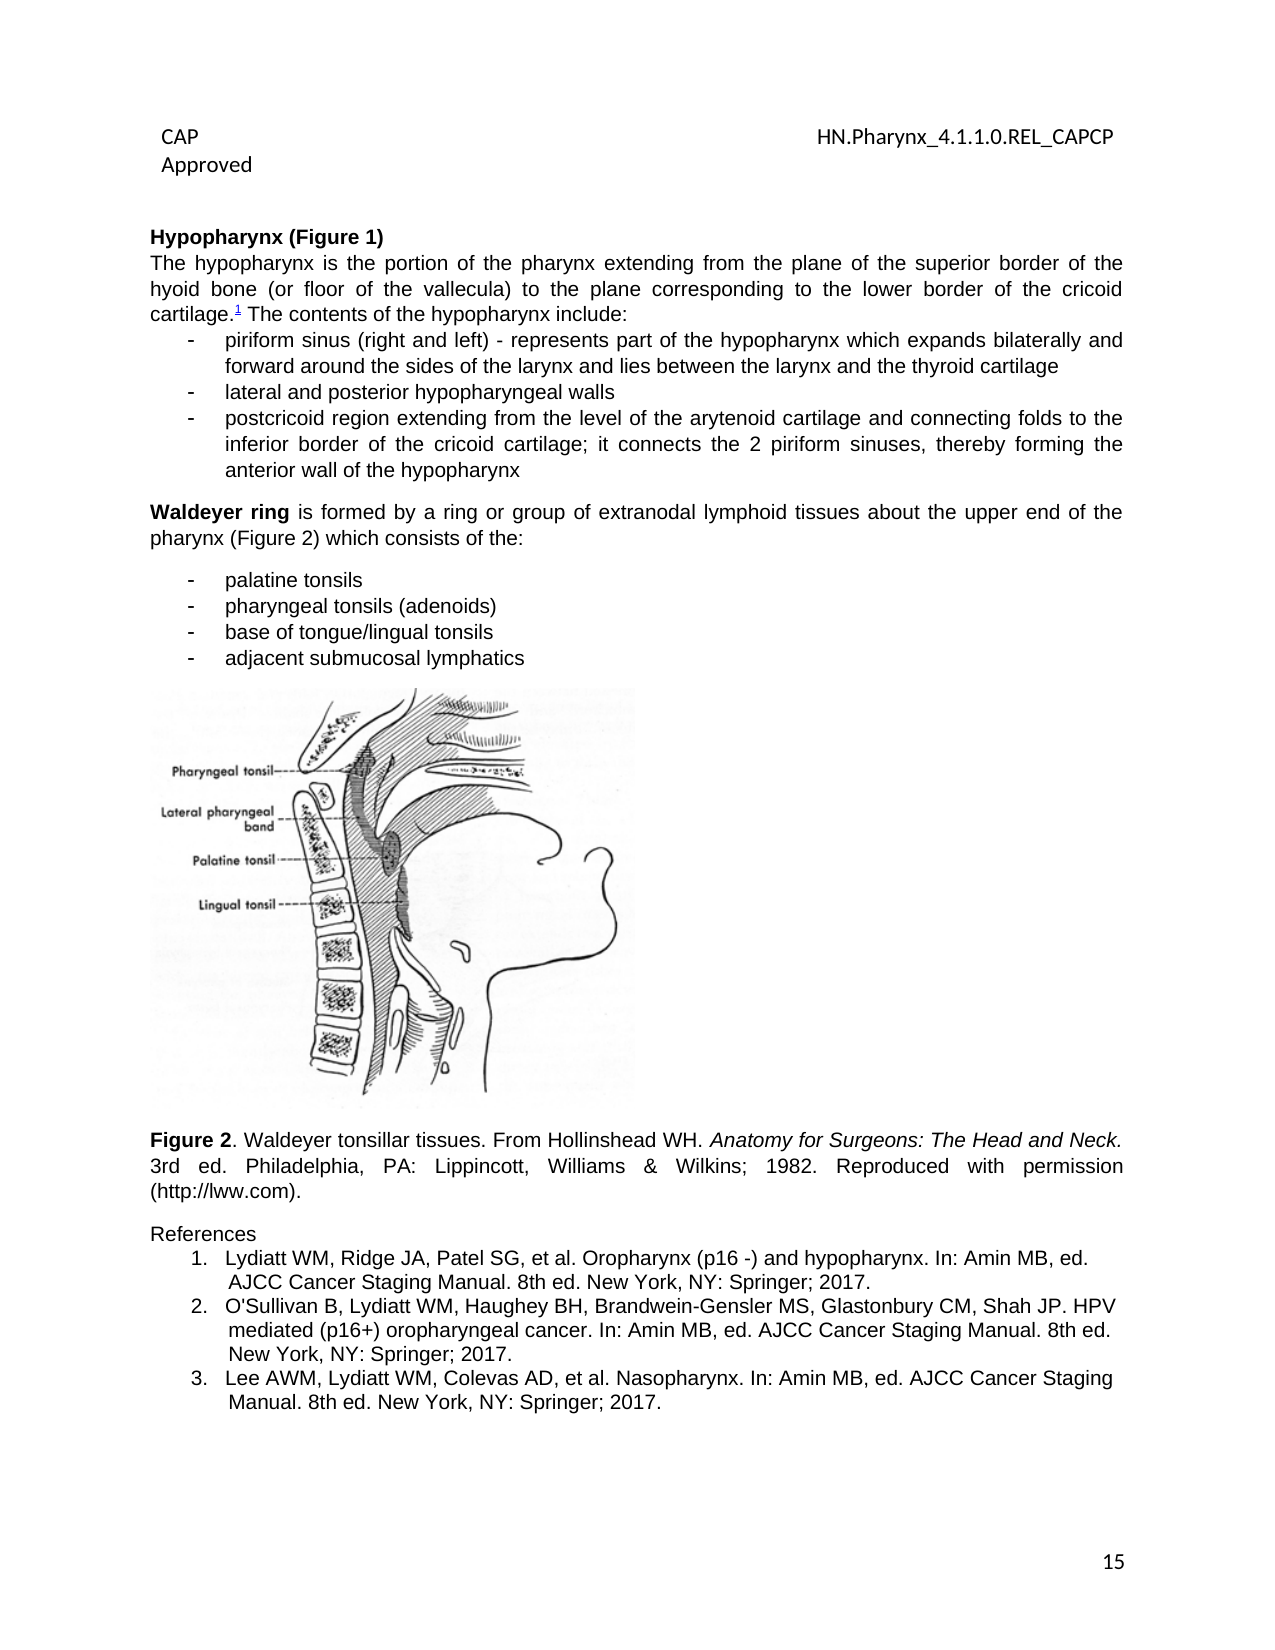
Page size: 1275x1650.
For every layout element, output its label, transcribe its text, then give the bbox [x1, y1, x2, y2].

list base of tongue/lingual tonsils [187, 620, 1125, 644]
picture [150, 688, 636, 1109]
list Lydiatt WM, Ridge JA, Patel SG, et al. Oropharynx (p16 -) and hypopharynx. In: Amin MB, ed. AJCC Cancer Staging Manual. 8th ed. New York, NY: Springer; 2017. [191, 1246, 1122, 1294]
text Figure 2. Waldeyer tonsillar tissues. From Hollinshead WH. Anatomy for Surgeons: The Head and Neck. 3rd ed. Philadelphia, PA: Lippincott, Williams & Wilkins; 1982. Reproduced with permission (http://lww.com). [150, 1128, 1125, 1203]
list O'Sullivan B, Lydiatt WM, Haughey BH, Brandwein-Gensler MS, Glastonbury CM, Shah JP. HPV mediated (p16+) oropharyngeal cancer. In: Amin MB, ed. AJCC Cancer Staging Manual. 8th ed. New York, NY: Springer; 2017. [191, 1294, 1122, 1366]
list pharyngeal tonsils (adenoids) [187, 594, 1125, 618]
list adjacent submucosal lymphatics [187, 646, 1125, 670]
list palatine tonsils [187, 568, 1125, 592]
list piriform sinus (right and left) - represents part of the hypopharynx which expands bilaterally and forward around the sides of the larynx and lies between the larynx and the thyroid cartilage [187, 328, 1125, 378]
list Lee AWM, Lydiatt WM, Colevas AD, et al. Nasopharynx. In: Amin MB, ed. AJCC Cancer Staging Manual. 8th ed. New York, NY: Springer; 2017. [191, 1366, 1122, 1413]
list postcricoid region extending from the level of the arytenoid cartilage and connecting folds to the inferior border of the cricoid cartilage; it connects the 2 piriform sinuses, thereby forming the anterior wall of the hypopharynx [187, 406, 1125, 481]
list lateral and posterior hypopharyngeal walls [187, 380, 1125, 404]
text Waldeyer ring is formed by a ring or group of extranodal lymphoid tissues about the upper end of the pharynx (Figure 2) which consists of the: [150, 500, 1125, 550]
text The hypopharynx is the portion of the pharynx extending from the plane of the superior border of the hyoid bone (or floor of the vallecula) to the plane corresponding to the lower border of the cricoid cartilage.1 The contents of the hypopharynx include: [150, 251, 1125, 326]
text Hypopharynx (Figure 1) [150, 225, 1125, 249]
text References [150, 1222, 1125, 1246]
